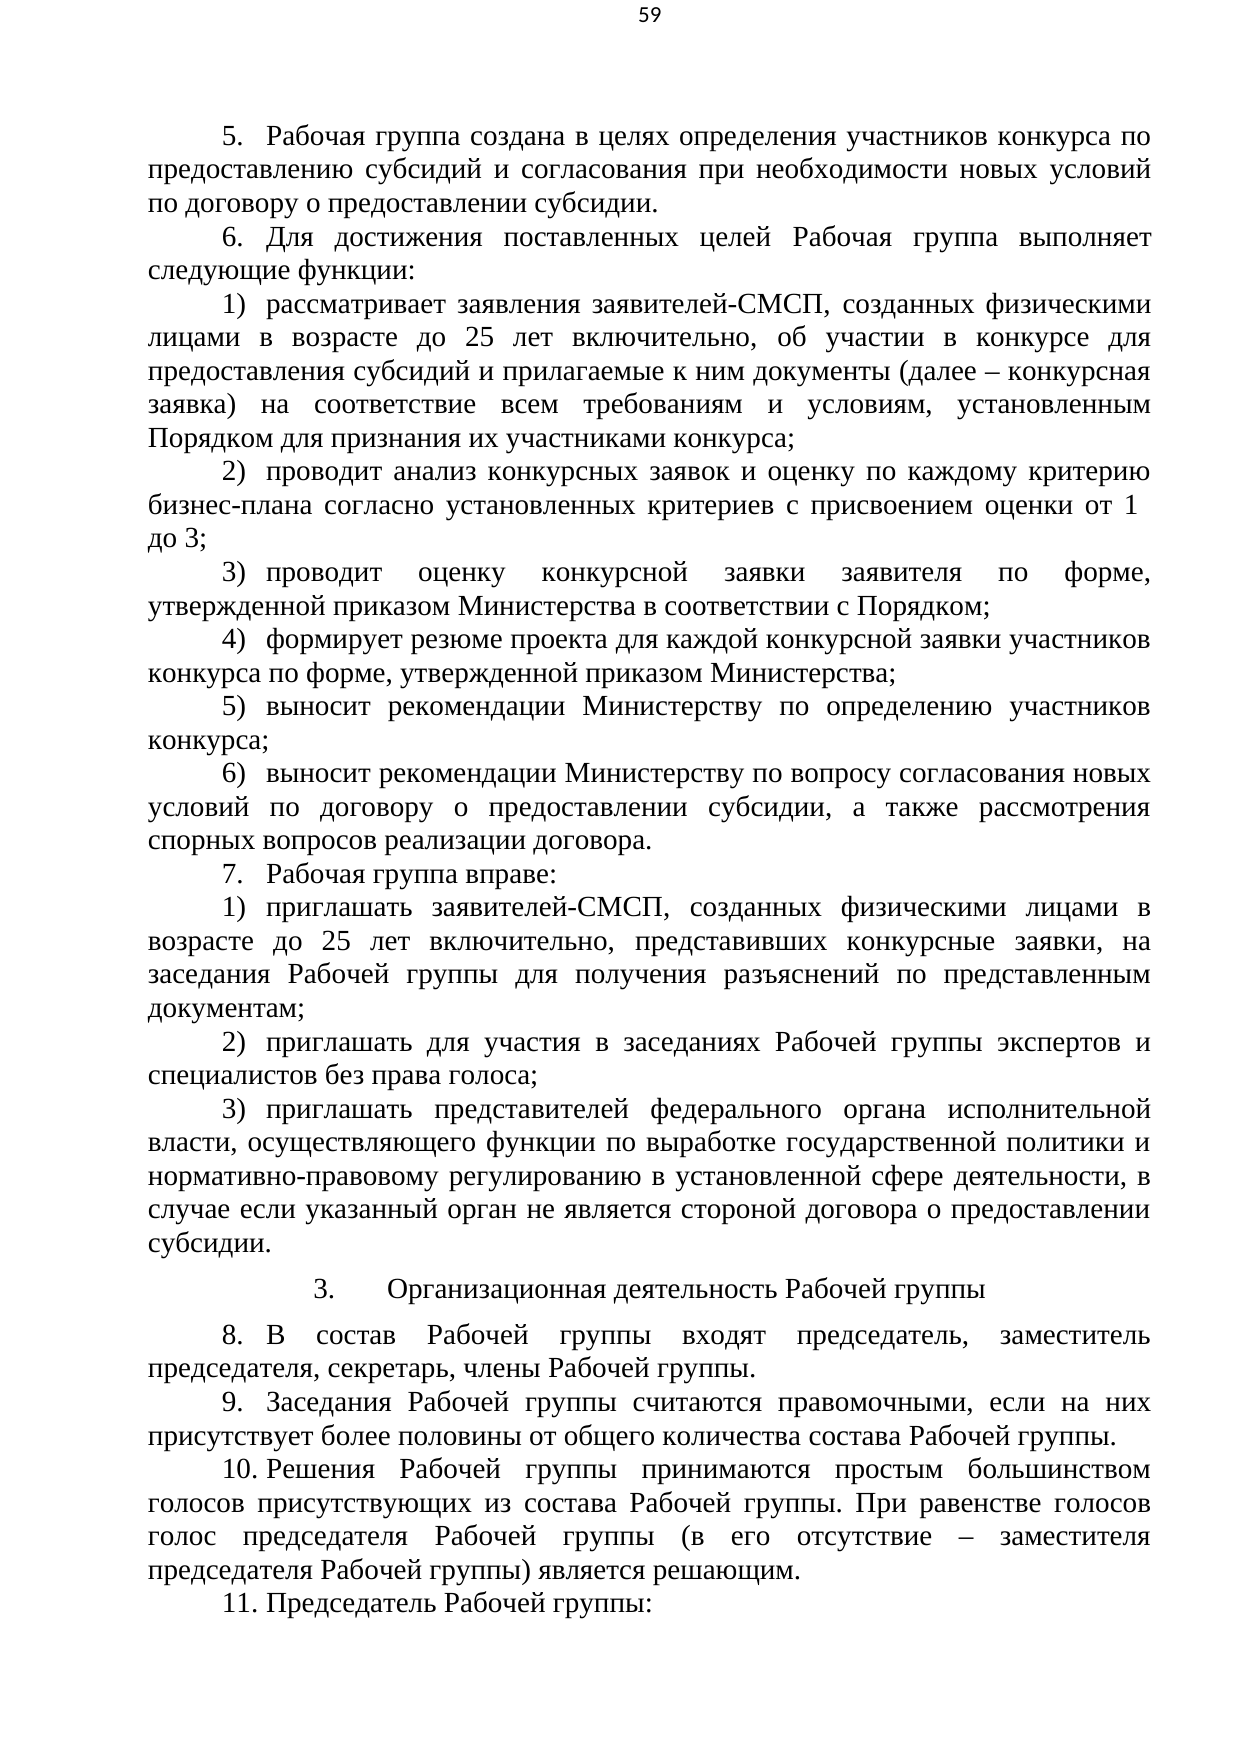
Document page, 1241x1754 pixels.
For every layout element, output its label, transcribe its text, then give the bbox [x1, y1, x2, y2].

list выносит рекомендации Министерству по определению участников конкурса; [148, 688, 1152, 755]
list Решения Рабочей группы принимаются простым большинством голосов присутствующих из состава Рабочей группы. При равенстве голосов голос председателя Рабочей группы (в его отсутствие – заместителя председателя Рабочей группы) является решающим. [148, 1451, 1152, 1585]
list приглашать для участия в заседаниях Рабочей группы экспертов и специалистов без права голоса; [148, 1024, 1152, 1091]
list Для достижения поставленных целей Рабочая группа выполняет следующие функции: [148, 219, 1152, 286]
list Организационная деятельность Рабочей группы [148, 1271, 1152, 1304]
list проводит анализ конкурсных заявок и оценку по каждому критерию бизнес-плана согласно установленных критериев с присвоением оценки от 1 до 3; [148, 453, 1152, 554]
list В состав Рабочей группы входят председатель, заместитель председателя, секретарь, члены Рабочей группы. [148, 1317, 1152, 1384]
list рассматривает заявления заявителей-СМСП, созданных физическими лицами в возрасте до 25 лет включительно, об участии в конкурсе для предоставления субсидий и прилагаемые к ним документы (далее – конкурсная заявка) на соответствие всем требованиям и условиям, установленным Порядком для признания их участниками конкурса; [148, 286, 1152, 453]
list Рабочая группа вправе: [148, 856, 1152, 889]
list формирует резюме проекта для каждой конкурсной заявки участников конкурса по форме, утвержденной приказом Министерства; [148, 621, 1152, 688]
list Заседания Рабочей группы считаются правомочными, если на них присутствует более половины от общего количества состава Рабочей группы. [148, 1384, 1152, 1451]
list приглашать заявителей-СМСП, созданных физическими лицами в возрасте до 25 лет включительно, представивших конкурсные заявки, на заседания Рабочей группы для получения разъяснений по представленным документам; [148, 889, 1152, 1024]
list Председатель Рабочей группы: [148, 1585, 1152, 1619]
list проводит оценку конкурсной заявки заявителя по форме, утвержденной приказом Министерства в соответствии с Порядком; [148, 554, 1152, 621]
list Рабочая группа создана в целях определения участников конкурса по предоставлению субсидий и согласования при необходимости новых условий по договору о предоставлении субсидии. [148, 118, 1152, 219]
list выносит рекомендации Министерству по вопросу согласования новых условий по договору о предоставлении субсидии, а также рассмотрения спорных вопросов реализации договора. [148, 755, 1152, 856]
list приглашать представителей федерального органа исполнительной власти, осуществляющего функции по выработке государственной политики и нормативно-правовому регулированию в установленной сфере деятельности, в случае если указанный орган не является стороной договора о предоставлении субсидии. [148, 1091, 1152, 1258]
